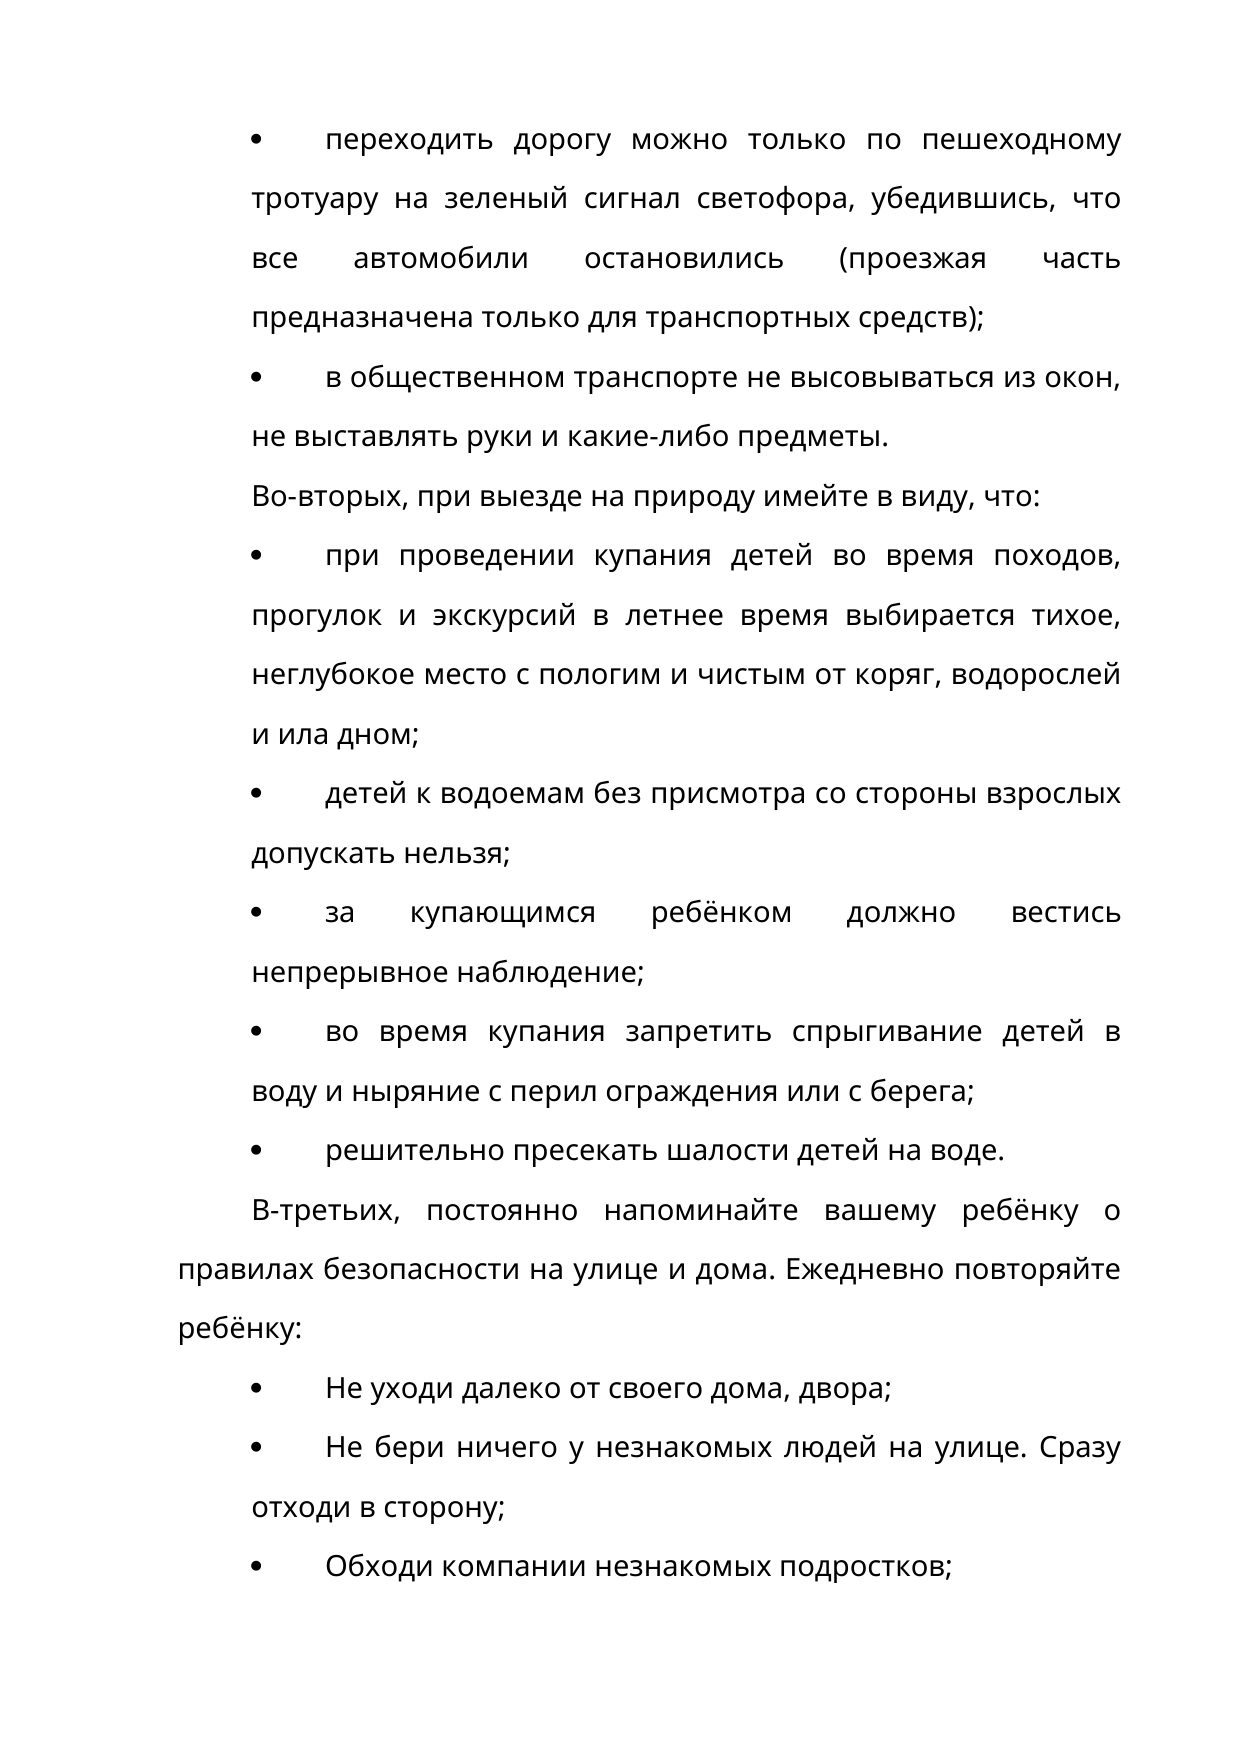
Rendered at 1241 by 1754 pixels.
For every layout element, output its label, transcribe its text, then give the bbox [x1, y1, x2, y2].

list переходить дорогу можно только по пешеходному тротуару на зеленый сигнал светофора, убедившись, что все автомобили остановились (проезжая часть предназначена только для транспортных средств); [251, 118, 1122, 336]
list при проведении купания детей во время походов, прогулок и экскурсий в летнее время выбирается тихое, неглубокое место с пологим и чистым от коряг, водорослей и ила дном; [251, 534, 1122, 753]
list Не бери ничего у незнакомых людей на улице. Сразу отходи в сторону; [251, 1427, 1122, 1526]
list за купающимся ребёнком должно вестись непрерывное наблюдение; [251, 891, 1122, 991]
list в общественном транспорте не высовываться из окон, не выставлять руки и какие-либо предметы. [251, 356, 1122, 455]
list Обходи компании незнакомых подростков; [251, 1546, 1122, 1585]
list решительно пресекать шалости детей на воде. [251, 1129, 1122, 1169]
list детей к водоемам без присмотра со стороны взрослых допускать нельзя; [251, 772, 1122, 872]
list Не уходи далеко от своего дома, двора; [251, 1367, 1122, 1407]
list во время купания запретить спрыгивание детей в воду и ныряние с перил ограждения или с берега; [251, 1010, 1122, 1109]
text Во-вторых, при выезде на природу имейте в виду, что: [177, 475, 1122, 515]
text В-третьих, постоянно напоминайте вашему ребёнку о правилах безопасности на улице и дома. Ежедневно повторяйте ребёнку: [177, 1189, 1122, 1347]
